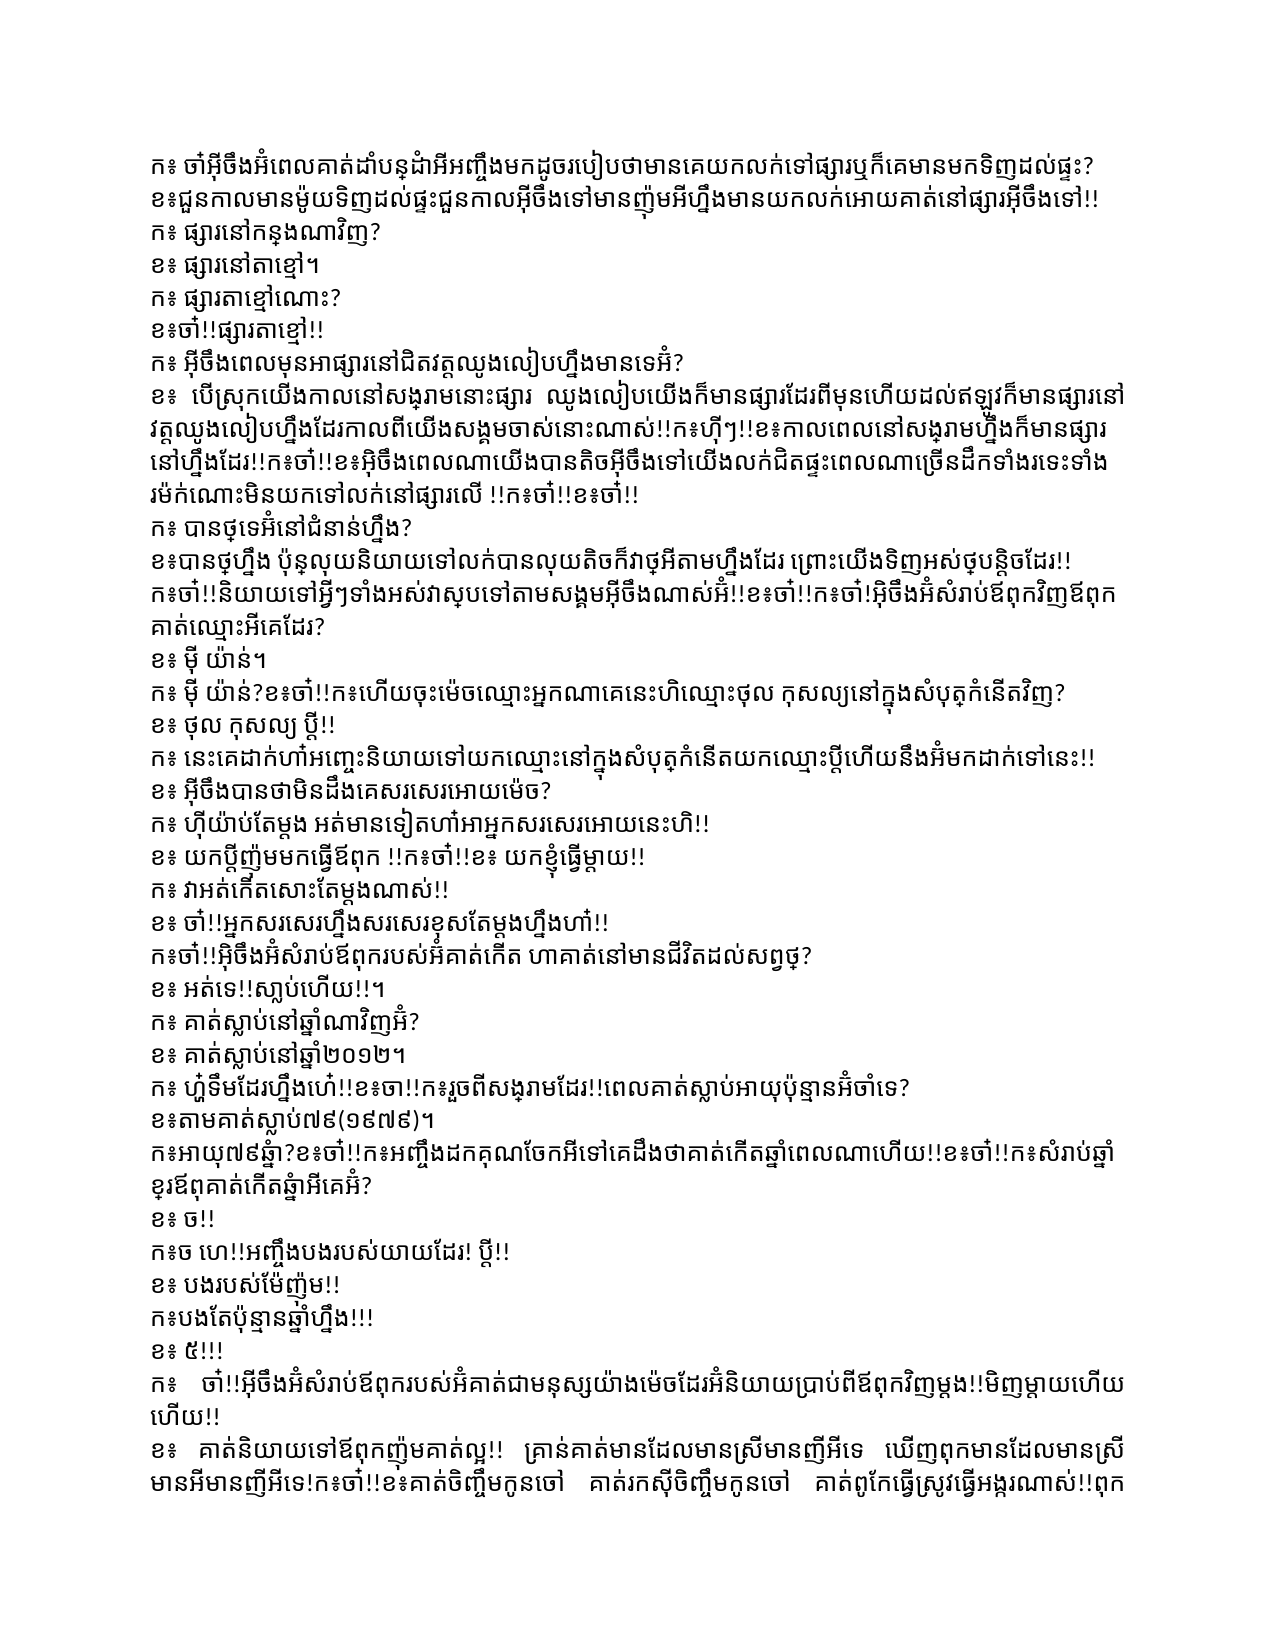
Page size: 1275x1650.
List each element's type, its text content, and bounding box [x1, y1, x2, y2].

text ក៖អាយុ៧៩ឆ្នំា?ខ៖ចា៎!!ក៖អញ្ចឹងដកគុណចែកអីទៅគេដឹងថាគាត់កើតឆ្នាំពេលណាហើយ!!ខ៖ចា៎!!ក៖សំរាប់ឆ្នាំខ្មែរឪពុគាត់កើតឆ្នំាអីគេអ៊ំ? [150, 1137, 1125, 1201]
text ខ៖ ផ្សារនៅតាខ្មៅ។ [150, 249, 1125, 279]
text ក៖បងតែប៉ុន្មានឆ្នាំហ្នឹង!!! [150, 1302, 1125, 1333]
text ខ៖ ថុល កុសល្យ ប្តី!! [150, 709, 1125, 740]
text ក៖ ហ្ហ៎ទឹមដែរហ្នឹងហេ៎!!ខ៖ចា!!ក៖រួចពីសង្គ្រាមដែរ!!ពេលគាត់ស្លាប់អាយុប៉ុន្មានអ៊ំចាំទេ? [150, 1072, 1125, 1102]
text ខ៖ចា៎!!ផ្សារតាខ្មៅ!! [150, 314, 1125, 345]
text ក៖ ម៉ី យ៉ាន់?ខ៖ចា៎!!ក៖ហើយចុះម៉េចឈ្មោះអ្នកណាគេនេះហិឈ្មោះថុល កុសល្យនៅក្នុងសំបុត្រកំនើតវិញ? [150, 677, 1125, 707]
text ក៖ អ៊ីចឹងពេលមុនអាផ្សារនៅជិតវត្តឈូងលៀបហ្នឹងមានទេអ៊ំ? [150, 347, 1125, 378]
text ខ៖ យកប្តីញ៉ុមមកធ្វើឪពុក !!ក៖ចា៎!!ខ៖ យកខ្ញុំធ្វើម្តាយ!! [150, 841, 1125, 872]
text ក៖ ចា៎!!អ៊ីចឹងអ៊ំសំរាប់ឪពុករបស់អ៊ំគាត់ជាមនុស្សយ៉ាងម៉េចដែរអ៊ំនិយាយប្រាប់ពីឪពុកវិញម្តង!!មិញម្តាយហើយហើយ!! [150, 1368, 1125, 1431]
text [150, 1434, 1125, 1497]
text ខ៖ អ៊ីចឹងបានថាមិនដឹងគេសរសេរអោយម៉េច? [150, 775, 1125, 806]
text ខ៖ បើស្រុកយើងកាលនៅសង្គ្រាមនោះផ្សារ ឈូងលៀបយើងក៏មានផ្សារដែរពីមុនហើយដល់ឥឡូវក៏មានផ្សារនៅវត្តឈូងលៀបហ្នឹងដែរកាលពីយើងសង្គមចាស់នោះណាស់!!ក៖ហ៊ីៗ!!ខ៖កាលពេលនៅសង្គ្រាមហ្នឹងក៏មានផ្សារនៅហ្នឹងដែរ!!ក៖ចា៎!!ខ៖អ៊ិចឹងពេលណាយើងបានតិចអ៊ីចឹងទៅយើងលក់ជិតផ្ទះពេលណាច្រើនដឹកទាំងរទេះទាំងរម៉ក់ណោះមិនយកទៅលក់នៅផ្សារលើ !!ក៖ចា៎!!ខ៖ចា៎!! [150, 380, 1125, 510]
text ខ៖ ម៉ី យ៉ាន់។ [150, 644, 1125, 674]
text ក៖ចា៎!!អ៊ិចឹងអ៊ំសំរាប់ឪពុករបស់អ៊ំគាត់កើត ហាគាត់នៅមានជីវិតដល់សព្វថ្ងៃ? [150, 940, 1125, 971]
text ខ៖ គាត់ស្លាប់នៅឆ្នាំ២០១២។ [150, 1039, 1125, 1069]
text ក៖ នេះគេដាក់ហា៎អញ្ចេះនិយាយទៅយកឈ្មោះនៅក្នុងសំបុត្រកំនើតយកឈ្មោះប្តីហើយនឹងអ៊ំមកដាក់ទៅនេះ!! [150, 742, 1125, 773]
text ក៖ ផ្សារនៅកន្លែងណាវិញ? [150, 216, 1125, 246]
text ខ៖ អត់ទេ!!សា្លប់ហើយ!!។ [150, 973, 1125, 1003]
text ក៖ ចា៎អ៊ីចឹងអ៊ំពេលគាត់ដាំបន្លែដំាអីអញ្ចឹងមកដូចរបៀបថាមានគេយកលក់ទៅផ្សារឬក៏គេមានមកទិញដល់ផ្ទះ? [150, 150, 1125, 181]
text ក៖ វាអត់កើតសោះតែម្តងណាស់!! [150, 874, 1125, 905]
text ខ៖ជួនកាលមានម៉ូយទិញដល់ផ្ទះជួនកាលអ៊ីចឹងទៅមានញ៉ុមអីហ្នឹងមានយកលក់អោយគាត់នៅផ្សារអ៊ីចឹងទៅ!! [150, 183, 1125, 213]
text ខ៖ ៥!!! [150, 1335, 1125, 1366]
text ក៖ ផ្សារតាខ្មៅណោះ? [150, 282, 1125, 312]
text ក៖ គាត់ស្លាប់នៅឆ្នាំណាវិញអ៊ំ? [150, 1006, 1125, 1036]
text ក៖ បានថ្លៃទេអ៊ំនៅជំនាន់ហ្នឹង? [150, 512, 1125, 543]
text ខ៖តាមគាត់ស្លាប់៧៩(១៩៧៩)។ [150, 1104, 1125, 1135]
text ក៖ច ហេ!!អញ្ចឹងបងរបស់យាយដែរ! ប្តី!! [150, 1236, 1125, 1267]
text ក៖ ហ៊ីយ៉ាប់តែម្តង អត់មានទៀតហា៎អាអ្នកសរសេរអោយនេះហិ!! [150, 808, 1125, 839]
text ខ៖ បងរបស់ម៉ែញ៉ុម!! [150, 1269, 1125, 1300]
text ខ៖ ច!! [150, 1203, 1125, 1234]
text ក៖ចា៎!!និយាយទៅអ្វីៗទាំងអស់វាស្របទៅតាមសង្គមអ៊ីចឹងណាស់អ៊ំ!!ខ៖ចា៎!!ក៖ចា៎!អ៊ិចឹងអ៊ំសំរាប់ឪពុកវិញឪពុកគាត់ឈ្មោះអីគេដែរ? [150, 578, 1125, 641]
text ខ៖បានថ្លៃហ្នឹង ប៉ុន្តែលុយនិយាយទៅលក់បានលុយតិចក៏វាថ្លៃអីតាមហ្នឹងដែរ ព្រោះយើងទិញអស់ថ្លៃបន្តិចដែរ!! [150, 545, 1125, 576]
text ខ៖ ចា៎!!អ្នកសរសេរហ្នឹងសរសេរខុសតែម្តងហ្នឹងហា៎!! [150, 907, 1125, 938]
